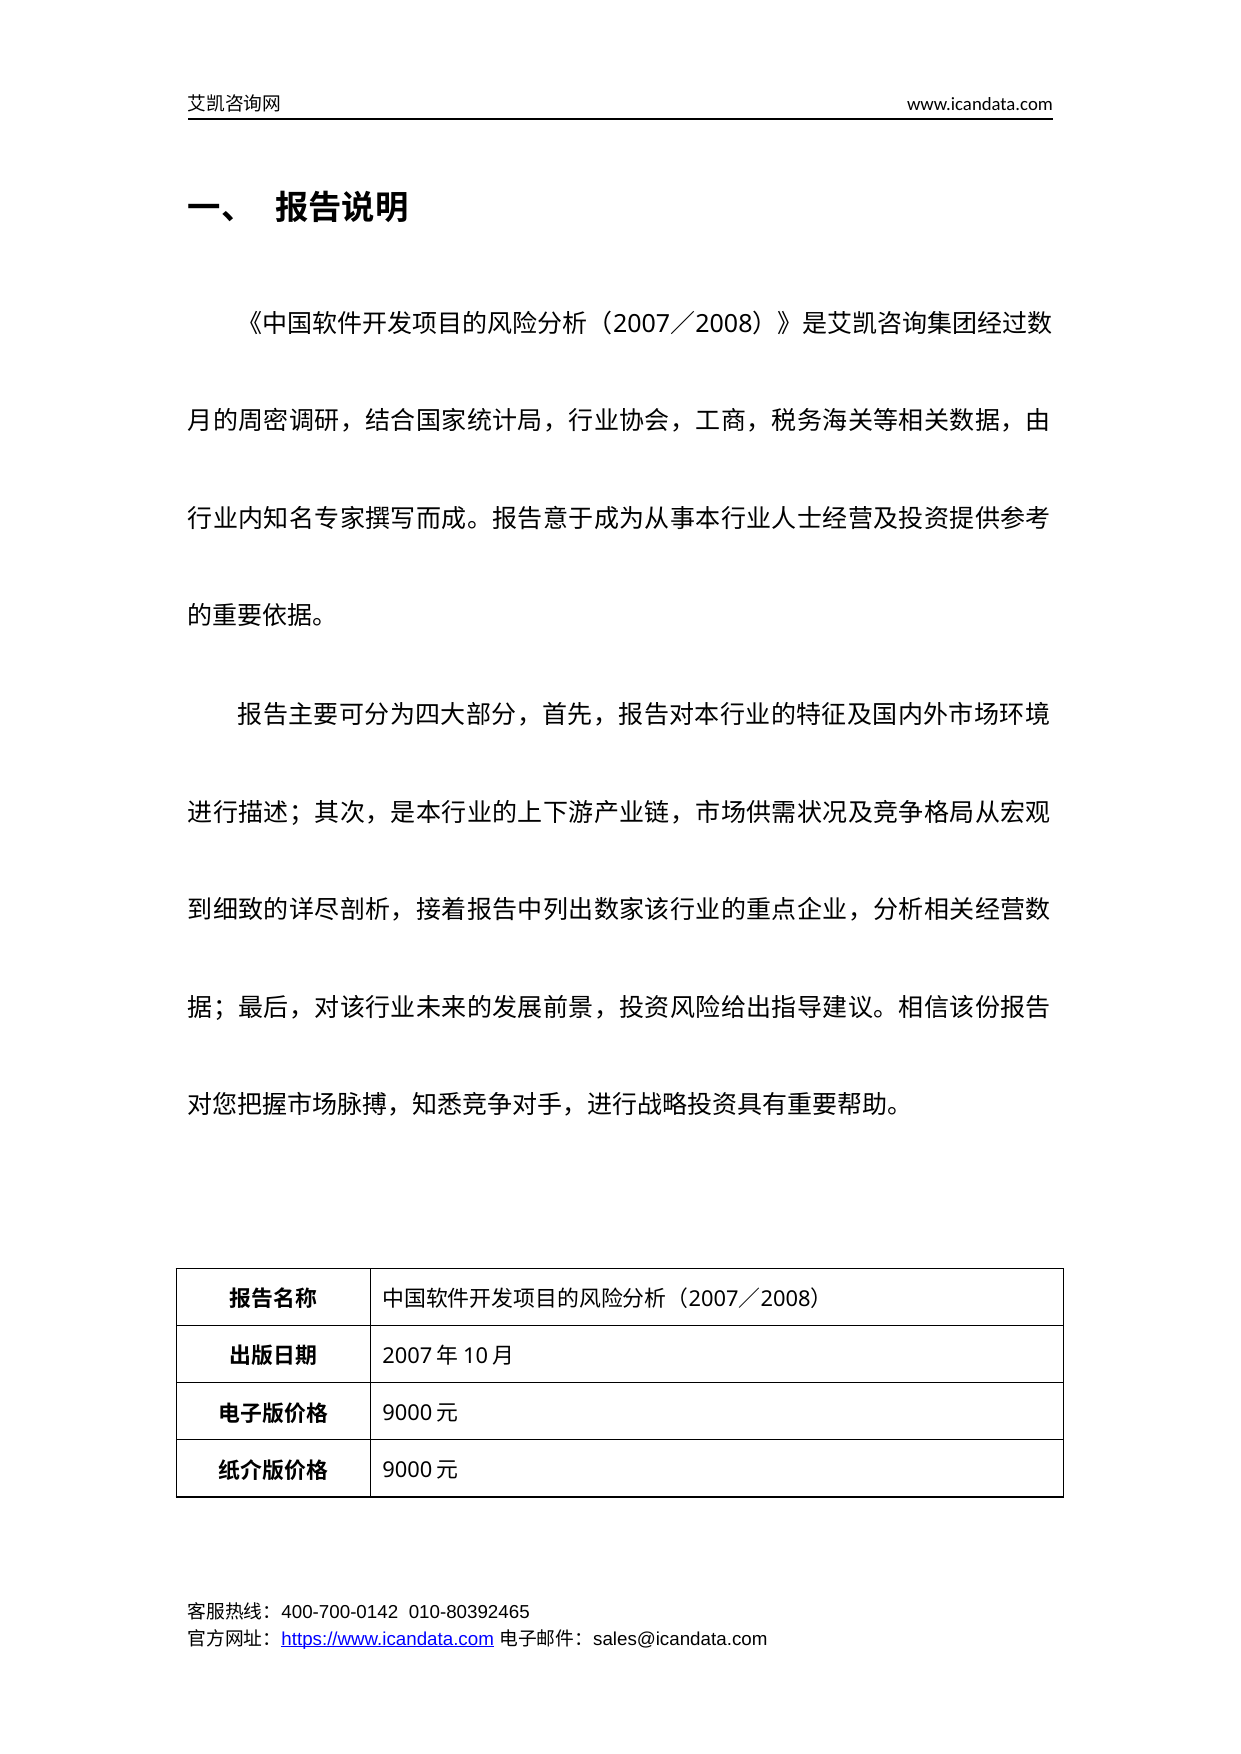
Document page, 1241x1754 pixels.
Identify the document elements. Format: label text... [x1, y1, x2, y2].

table_cell 9000元 [371, 1383, 1063, 1439]
text 《中国软件开发项目的风险分析（2007／2008）》是艾凯咨询集团经过数月的周密调研，结合国家统计局，行业协会，工商，税务海关等相关数据，由行业内知名专家撰写而成。报告意于成为从事本行业人士经营及投资提供参考的重要依据。 [187, 289, 1053, 646]
table_cell 2007年10月 [371, 1326, 1063, 1382]
subtitle 报告说明 [187, 172, 1053, 237]
table_cell 9000元 [371, 1440, 1063, 1496]
table_cell 纸介版价格 [177, 1440, 370, 1496]
table_cell 出版日期 [177, 1326, 370, 1382]
text 报告主要可分为四大部分，首先，报告对本行业的特征及国内外市场环境进行描述；其次，是本行业的上下游产业链，市场供需状况及竞争格局从宏观到细致的详尽剖析，接着报告中列出数家该行业的重点企业，分析相关经营数据；最后，对该行业未来的发展前景，投资风险给出指导建议。相信该份报告对您把握市场脉搏，知悉竞争对手，进行战略投资具有重要帮助。 [187, 681, 1053, 1136]
table_cell 电子版价格 [177, 1383, 370, 1439]
table_header 报告名称 [177, 1269, 370, 1325]
table_header 中国软件开发项目的风险分析（2007／2008） [371, 1269, 1063, 1325]
